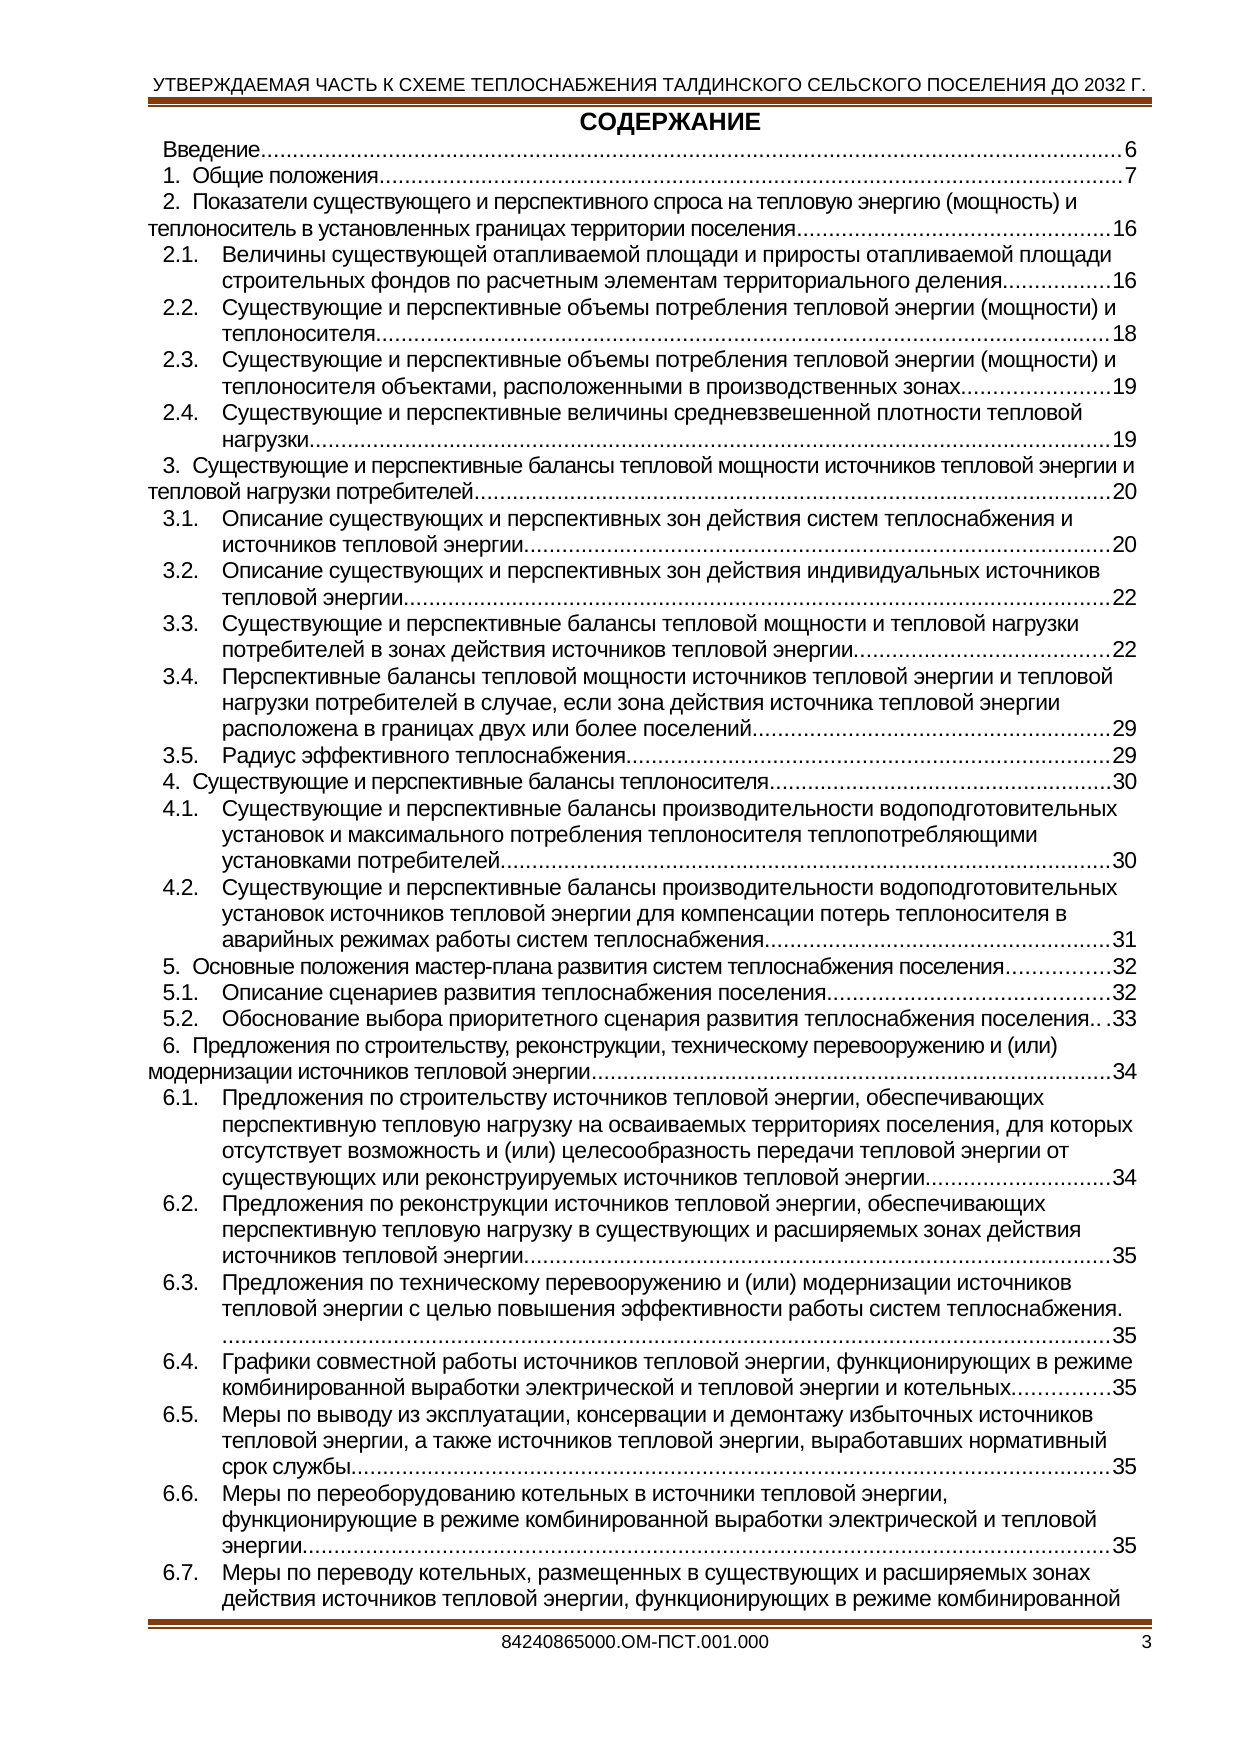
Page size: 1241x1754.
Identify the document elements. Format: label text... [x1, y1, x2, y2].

list Содержание [189, 107, 1152, 136]
text 6.3. Предложения по техническому перевооружению и (или) модернизации источников тепловой энергии с целью повышения эффективности работы систем теплоснабжения. 35 [162, 1269, 1137, 1348]
text 2.3. Существующие и перспективные объемы потребления тепловой энергии (мощности) и теплоносителя объектами, расположенными в производственных зонах. 19 [162, 346, 1137, 399]
text 4. Существующие и перспективные балансы теплоносителя 30 [148, 768, 1137, 794]
text 3.4. Перспективные балансы тепловой мощности источников тепловой энергии и тепловой нагрузки потребителей в случае, если зона действия источника тепловой энергии расположена в границах двух или более поселений. 29 [162, 663, 1137, 742]
text 4.2. Существующие и перспективные балансы производительности водоподготовительных установок источников тепловой энергии для компенсации потерь теплоносителя в аварийных режимах работы систем теплоснабжения. 31 [162, 873, 1137, 953]
text 3. Существующие и перспективные балансы тепловой мощности источников тепловой энергии и тепловой нагрузки потребителей 20 [148, 452, 1137, 504]
text 3.2. Описание существующих и перспективных зон действия индивидуальных источников тепловой энергии. 22 [162, 557, 1137, 610]
text 3.5. Радиус эффективного теплоснабжения. 29 [162, 742, 1137, 768]
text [162, 1559, 1137, 1611]
text 6.6. Меры по переоборудованию котельных в источники тепловой энергии, функционирующие в режиме комбинированной выработки электрической и тепловой энергии. 35 [162, 1480, 1137, 1559]
text 6. Предложения по строительству, реконструкции, техническому перевооружению и (или) модернизации источников тепловой энергии 34 [148, 1032, 1137, 1084]
text 5.1. Описание сценариев развития теплоснабжения поселения. 32 [162, 979, 1137, 1005]
text Введение 6 [148, 136, 1137, 162]
text 4.1. Существующие и перспективные балансы производительности водоподготовительных установок и максимального потребления теплоносителя теплопотребляющими установками потребителей. 30 [162, 794, 1137, 873]
text 2.4. Существующие и перспективные величины средневзвешенной плотности тепловой нагрузки. 19 [162, 399, 1137, 452]
text 3.1. Описание существующих и перспективных зон действия систем теплоснабжения и источников тепловой энергии. 20 [162, 504, 1137, 557]
text 1. Общие положения 7 [148, 162, 1137, 188]
text 5. Основные положения мастер-плана развития систем теплоснабжения поселения 32 [148, 953, 1137, 979]
text 5.2. Обоснование выбора приоритетного сценария развития теплоснабжения поселения. 33 [162, 1005, 1137, 1032]
text 6.1. Предложения по строительству источников тепловой энергии, обеспечивающих перспективную тепловую нагрузку на осваиваемых территориях поселения, для которых отсутствует возможность и (или) целесообразность передачи тепловой энергии от существующих или реконструируемых источников тепловой энергии. 34 [162, 1084, 1137, 1190]
text 2.1. Величины существующей отапливаемой площади и приросты отапливаемой площади строительных фондов по расчетным элементам территориального деления. 16 [162, 241, 1137, 294]
text 2.2. Существующие и перспективные объемы потребления тепловой энергии (мощности) и теплоносителя. 18 [162, 294, 1137, 346]
text 3.3. Существующие и перспективные балансы тепловой мощности и тепловой нагрузки потребителей в зонах действия источников тепловой энергии. 22 [162, 610, 1137, 663]
text 6.4. Графики совместной работы источников тепловой энергии, функционирующих в режиме комбинированной выработки электрической и тепловой энергии и котельных. 35 [162, 1348, 1137, 1401]
text 2. Показатели существующего и перспективного спроса на тепловую энергию (мощность) и теплоноситель в установленных границах территории поселения 16 [148, 188, 1137, 241]
text 6.2. Предложения по реконструкции источников тепловой энергии, обеспечивающих перспективную тепловую нагрузку в существующих и расширяемых зонах действия источников тепловой энергии. 35 [162, 1190, 1137, 1269]
text 6.5. Меры по выводу из эксплуатации, консервации и демонтажу избыточных источников тепловой энергии, а также источников тепловой энергии, выработавших нормативный срок службы. 35 [162, 1401, 1137, 1480]
